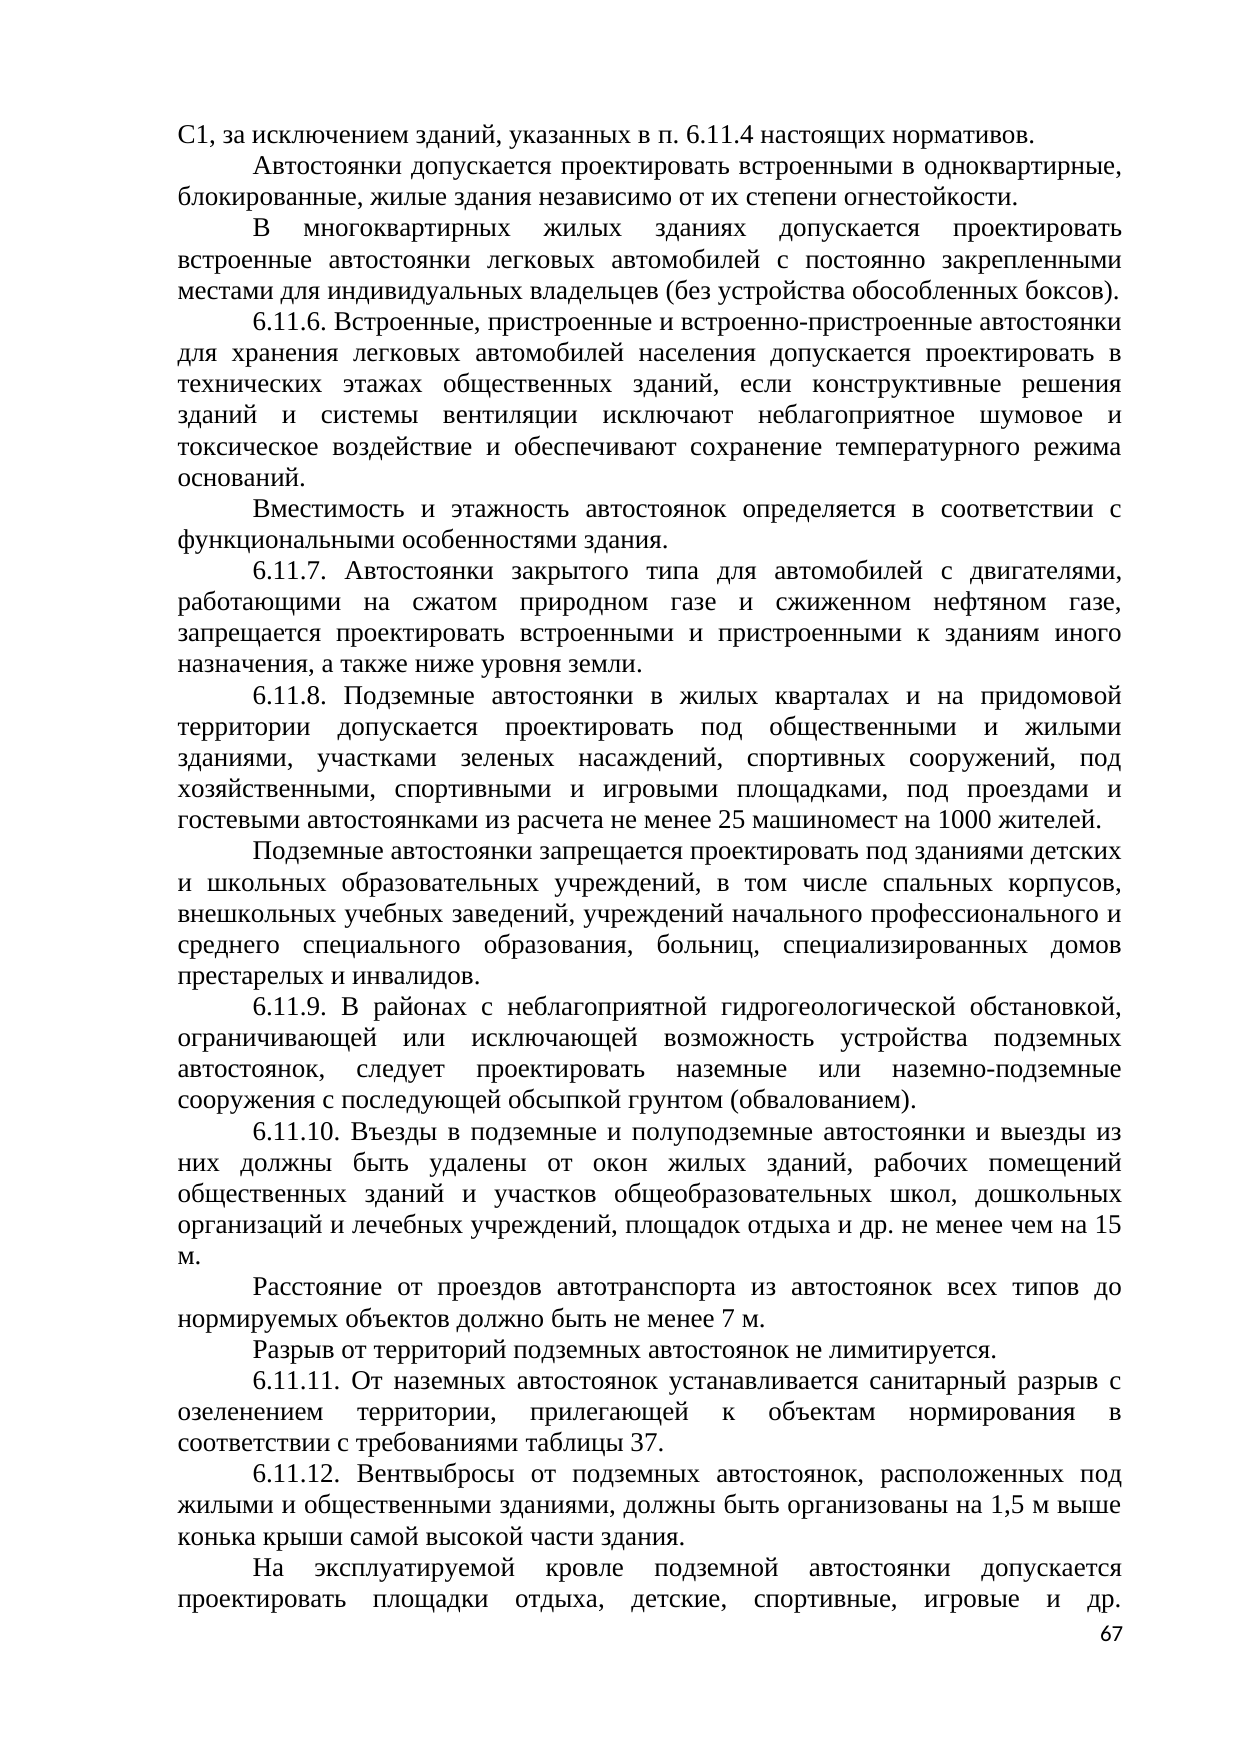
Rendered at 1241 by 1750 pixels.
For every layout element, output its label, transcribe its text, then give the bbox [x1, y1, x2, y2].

text 6.11.10. Въезды в подземные и полуподземные автостоянки и выезды из них должны быть удалены от окон жилых зданий, рабочих помещений общественных зданий и участков общеобразовательных школ, дошкольных организаций и лечебных учреждений, площадок отдыха и др. не менее чем на 15 м. [177, 1115, 1123, 1271]
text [177, 118, 1123, 149]
text В многоквартирных жилых зданиях допускается проектировать встроенные автостоянки легковых автомобилей с постоянно закрепленными местами для индивидуальных владельцев (без устройства обособленных боксов). [177, 212, 1123, 305]
text 6.11.7. Автостоянки закрытого типа для автомобилей с двигателями, работающими на сжатом природном газе и сжиженном нефтяном газе, запрещается проектировать встроенными и пристроенными к зданиям иного назначения, а также ниже уровня земли. [177, 554, 1123, 679]
text Расстояние от проездов автотранспорта из автостоянок всех типов до нормируемых объектов должно быть не менее 7 м. [177, 1271, 1123, 1333]
text Подземные автостоянки запрещается проектировать под зданиями детских и школьных образовательных учреждений, в том числе спальных корпусов, внешкольных учебных заведений, учреждений начального профессионального и среднего специального образования, больниц, специализированных домов престарелых и инвалидов. [177, 834, 1123, 990]
text Вместимость и этажность автостоянок определяется в соответствии с функциональными особенностями здания. [177, 492, 1123, 554]
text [177, 1551, 1123, 1613]
text 6.11.6. Встроенные, пристроенные и встроенно-пристроенные автостоянки для хранения легковых автомобилей населения допускается проектировать в технических этажах общественных зданий, если конструктивные решения зданий и системы вентиляции исключают неблагоприятное шумовое и токсическое воздействие и обеспечивают сохранение температурного режима оснований. [177, 305, 1123, 492]
text 6.11.12. Вентвыбросы от подземных автостоянок, расположенных под жилыми и общественными зданиями, должны быть организованы на 1,5 м выше конька крыши самой высокой части здания. [177, 1457, 1123, 1551]
text 6.11.11. От наземных автостоянок устанавливается санитарный разрыв с озеленением территории, прилегающей к объектам нормирования в соответствии с требованиями таблицы 37. [177, 1364, 1123, 1457]
text 6.11.8. Подземные автостоянки в жилых кварталах и на придомовой территории допускается проектировать под общественными и жилыми зданиями, участками зеленых насаждений, спортивных сооружений, под хозяйственными, спортивными и игровыми площадками, под проездами и гостевыми автостоянками из расчета не менее 25 машиномест на 1000 жителей. [177, 679, 1123, 834]
text Автостоянки допускается проектировать встроенными в одноквартирные, блокированные, жилые здания независимо от их степени огнестойкости. [177, 149, 1123, 212]
text Разрыв от территорий подземных автостоянок не лимитируется. [177, 1333, 1123, 1364]
text 6.11.9. В районах с неблагоприятной гидрогеологической обстановкой, ограничивающей или исключающей возможность устройства подземных автостоянок, следует проектировать наземные или наземно-подземные сооружения с последующей обсыпкой грунтом (обвалованием). [177, 990, 1123, 1115]
